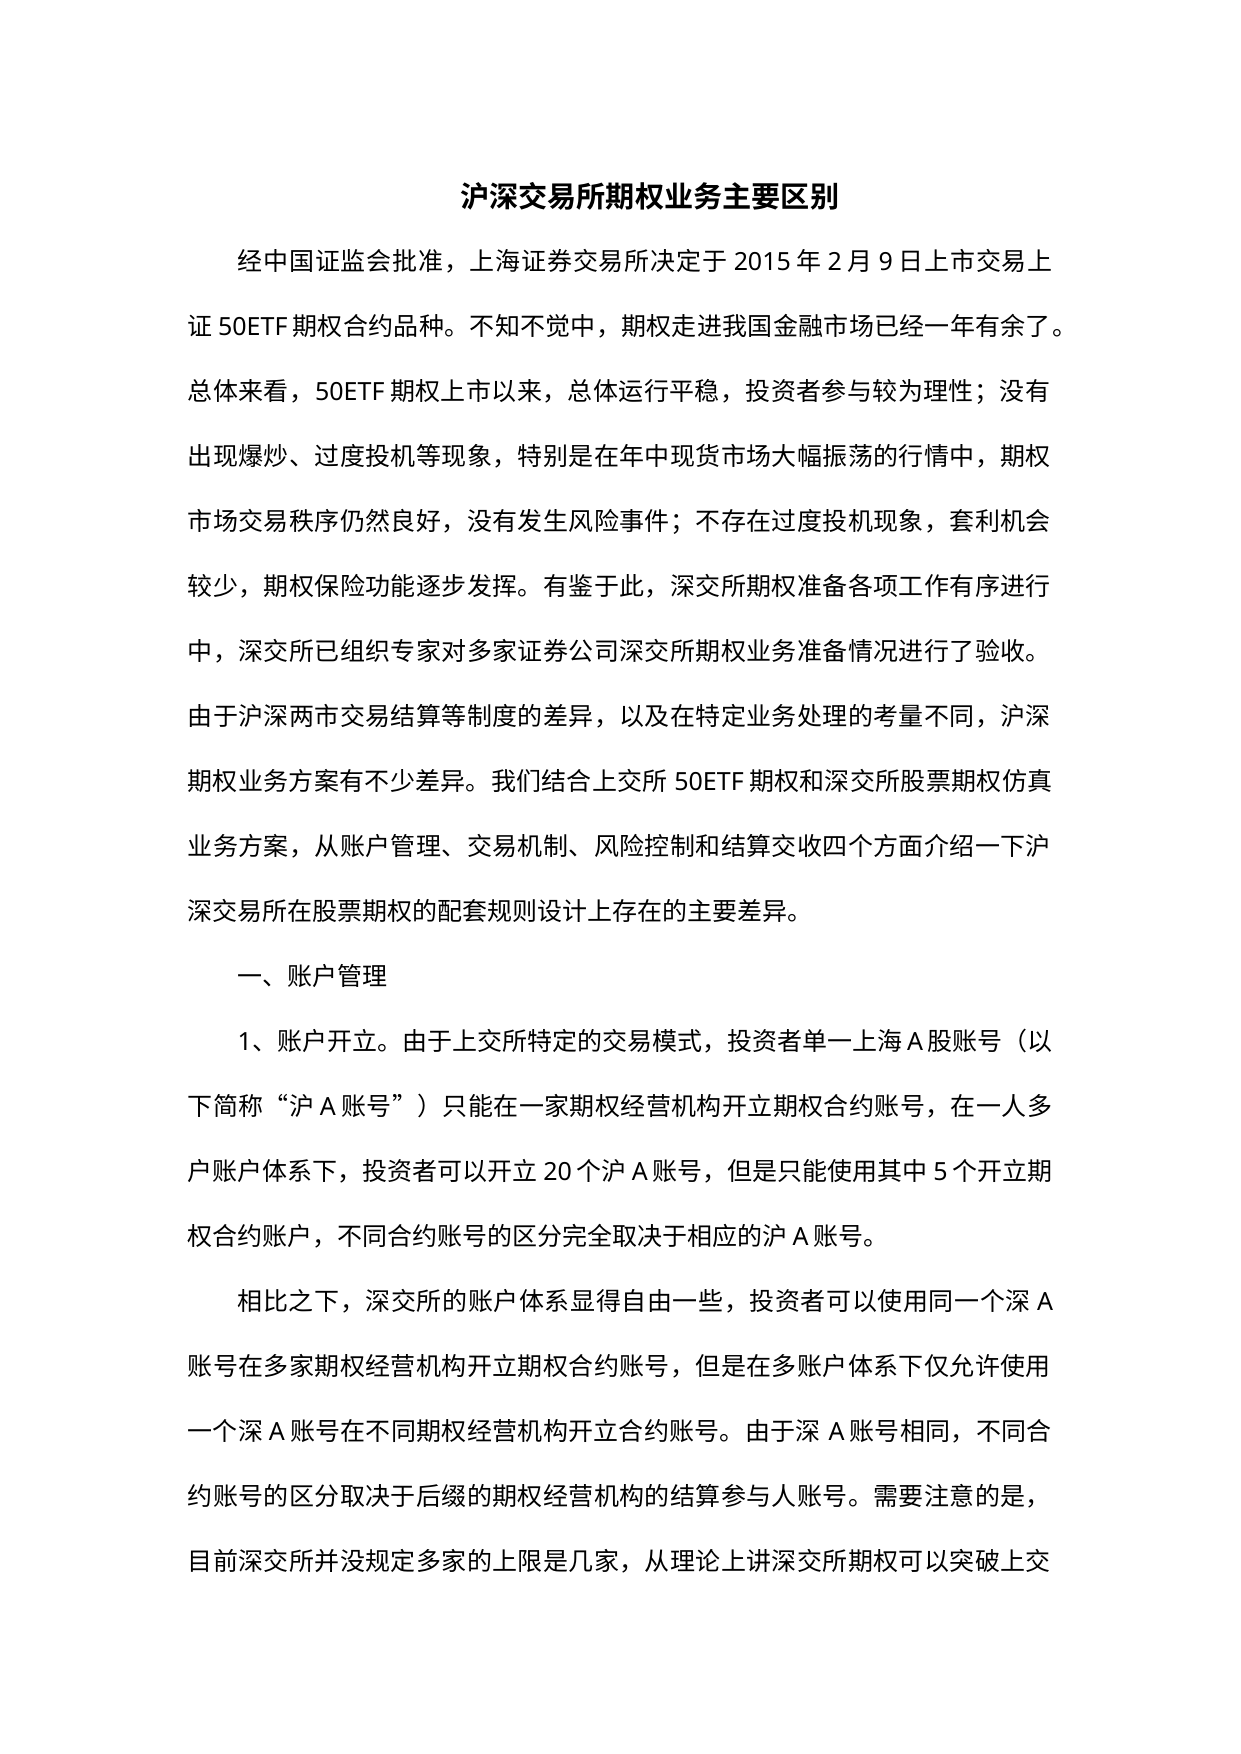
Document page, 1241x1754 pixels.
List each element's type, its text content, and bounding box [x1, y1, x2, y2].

text 1、账户开立。由于上交所特定的交易模式，投资者单一上海A股账号（以下简称“沪A账号”）只能在一家期权经营机构开立期权合约账号，在一人多户账户体系下，投资者可以开立20个沪A账号，但是只能使用其中5个开立期权合约账户，不同合约账号的区分完全取决于相应的沪A账号。 [187, 1007, 1053, 1267]
text 经中国证监会批准，上海证券交易所决定于2015年2月9日上市交易上证50ETF期权合约品种。不知不觉中，期权走进我国金融市场已经一年有余了。总体来看，50ETF期权上市以来，总体运行平稳，投资者参与较为理性；没有出现爆炒、过度投机等现象，特别是在年中现货市场大幅振荡的行情中，期权市场交易秩序仍然良好，没有发生风险事件；不存在过度投机现象，套利机会较少，期权保险功能逐步发挥。有鉴于此，深交所期权准备各项工作有序进行中，深交所已组织专家对多家证券公司深交所期权业务准备情况进行了验收。由于沪深两市交易结算等制度的差异，以及在特定业务处理的考量不同，沪深期权业务方案有不少差异。我们结合上交所50ETF期权和深交所股票期权仿真业务方案，从账户管理、交易机制、风险控制和结算交收四个方面介绍一下沪深交易所在股票期权的配套规则设计上存在的主要差异。 [187, 227, 1053, 942]
text 沪深交易所期权业务主要区别 [187, 162, 1053, 227]
text 一、账户管理 [187, 942, 1053, 1007]
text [187, 1267, 1053, 1592]
